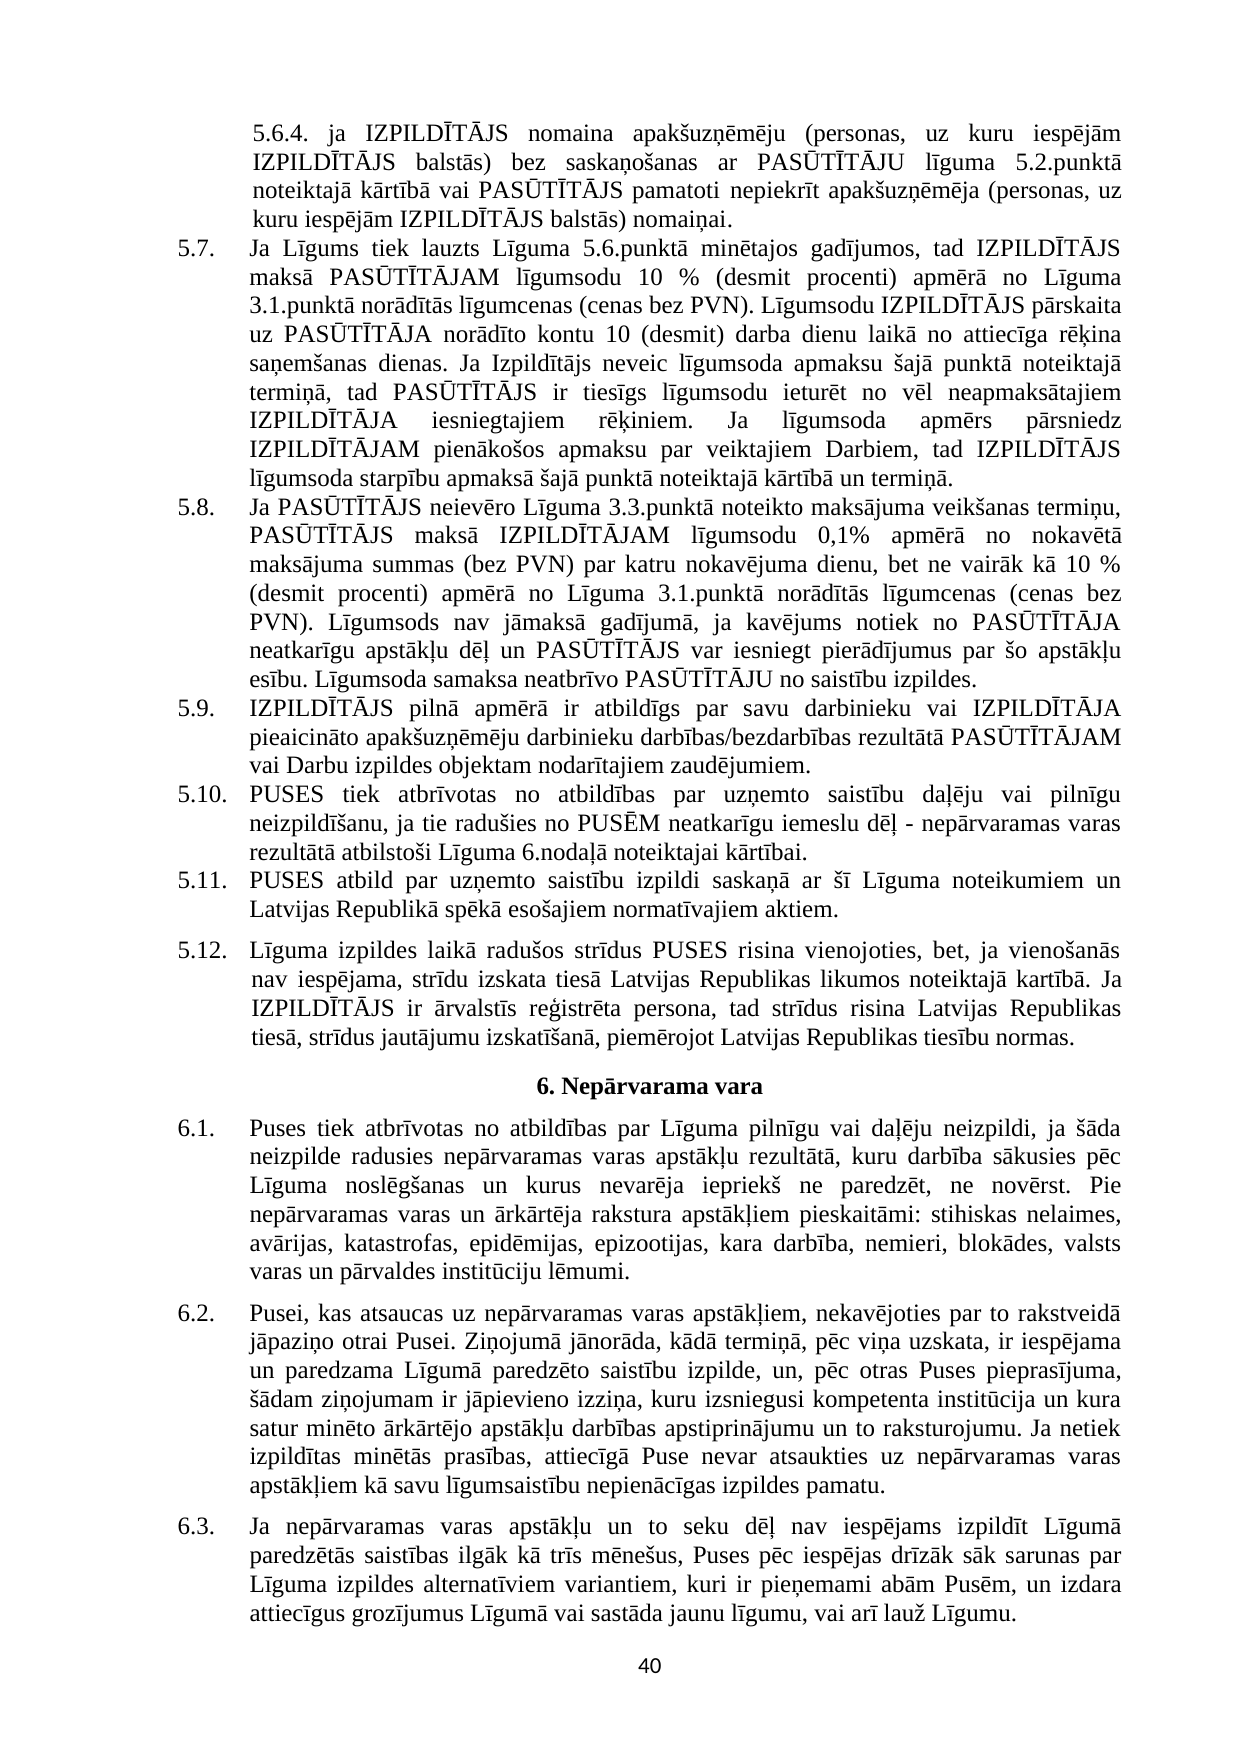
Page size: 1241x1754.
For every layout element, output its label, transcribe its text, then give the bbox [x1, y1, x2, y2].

list IZPILDĪTĀJS pilnā apmērā ir atbildīgs par savu darbinieku vai IZPILDĪTĀJA pieaicināto apakšuzņēmēju darbinieku darbības/bezdarbības rezultātā PASŪTĪTĀJAM vai Darbu izpildes objektam nodarītajiem zaudējumiem. [177, 693, 1122, 779]
list Puses tiek atbrīvotas no atbildības par Līguma pilnīgu vai daļēju neizpildi, ja šāda neizpilde radusies nepārvaramas varas apstākļu rezultātā, kuru darbība sākusies pēc Līguma noslēgšanas un kurus nevarēja iepriekš ne paredzēt, ne novērst. Pie nepārvaramas varas un ārkārtēja rakstura apstākļiem pieskaitāmi: stihiskas nelaimes, avārijas, katastrofas, epidēmijas, epizootijas, kara darbība, nemieri, blokādes, valsts varas un pārvaldes institūciju lēmumi. [177, 1113, 1122, 1285]
list Ja nepārvaramas varas apstākļu un to seku dēļ nav iespējams izpildīt Līgumā paredzētās saistības ilgāk kā trīs mēnešus, Puses pēc iespējas drīzāk sāk sarunas par Līguma izpildes alternatīviem variantiem, kuri ir pieņemami abām Pusēm, un izdara attiecīgus grozījumus Līgumā vai sastāda jaunu līgumu, vai arī lauž Līgumu. [177, 1511, 1122, 1626]
list Līguma izpildes laikā radušos strīdus PUSES risina vienojoties, bet, ja vienošanās nav iespējama, strīdu izskata tiesā Latvijas Republikas likumos noteiktajā kartībā. Ja IZPILDĪTĀJS ir ārvalstīs reģistrēta persona, tad strīdus risina Latvijas Republikas tiesā, strīdus jautājumu izskatīšanā, piemērojot Latvijas Republikas tiesību normas. [177, 936, 1122, 1051]
list Pusei, kas atsaucas uz nepārvaramas varas apstākļiem, nekavējoties par to rakstveidā jāpaziņo otrai Pusei. Ziņojumā jānorāda, kādā termiņā, pēc viņa uzskata, ir iespējama un paredzama Līgumā paredzēto saistību izpilde, un, pēc otras Puses pieprasījuma, šādam ziņojumam ir jāpievieno izziņa, kuru izsniegusi kompetenta institūcija un kura satur minēto ārkārtējo apstākļu darbības apstiprinājumu un to raksturojumu. Ja netiek izpildītas minētās prasības, attiecīgā Puse nevar atsaukties uz nepārvaramas varas apstākļiem kā savu līgumsaistību nepienācīgas izpildes pamatu. [177, 1298, 1122, 1499]
list PUSES tiek atbrīvotas no atbildības par uzņemto saistību daļēju vai pilnīgu neizpildīšanu, ja tie radušies no PUSĒM neatkarīgu iemeslu dēļ - nepārvaramas varas rezultātā atbilstoši Līguma 6.nodaļā noteiktajai kārtībai. [177, 779, 1122, 866]
list Ja Līgums tiek lauzts Līguma 5.6.punktā minētajos gadījumos, tad IZPILDĪTĀJS maksā PASŪTĪTĀJAM līgumsodu 10 % (desmit procenti) apmērā no Līguma 3.1.punktā norādītās līgumcenas (cenas bez PVN). Līgumsodu IZPILDĪTĀJS pārskaita uz PASŪTĪTĀJA norādīto kontu 10 (desmit) darba dienu laikā no attiecīga rēķina saņemšanas dienas. Ja Izpildītājs neveic līgumsoda apmaksu šajā punktā noteiktajā termiņā, tad PASŪTĪTĀJS ir tiesīgs līgumsodu ieturēt no vēl neapmaksātajiem IZPILDĪTĀJA iesniegtajiem rēķiniem. Ja līgumsoda apmērs pārsniedz IZPILDĪTĀJAM pienākošos apmaksu par veiktajiem Darbiem, tad IZPILDĪTĀJS līgumsoda starpību apmaksā šajā punktā noteiktajā kārtībā un termiņā. [177, 233, 1122, 492]
text 6. Nepārvarama vara [177, 1071, 1122, 1100]
list PUSES atbild par uzņemto saistību izpildi saskaņā ar šī Līguma noteikumiem un Latvijas Republikā spēkā esošajiem normatīvajiem aktiem. [177, 866, 1122, 923]
list 5.6.4. ja IZPILDĪTĀJS nomaina apakšuzņēmēju (personas, uz kuru iespējām IZPILDĪTĀJS balstās) bez saskaņošanas ar PASŪTĪTĀJU līguma 5.2.punktā noteiktajā kārtībā vai PASŪTĪTĀJS pamatoti nepiekrīt apakšuzņēmēja (personas, uz kuru iespējām IZPILDĪTĀJS balstās) nomaiņai. [252, 118, 1122, 233]
list Ja PASŪTĪTĀJS neievēro Līguma 3.3.punktā noteikto maksājuma veikšanas termiņu, PASŪTĪTĀJS maksā IZPILDĪTĀJAM līgumsodu 0,1% apmērā no nokavētā maksājuma summas (bez PVN) par katru nokavējuma dienu, bet ne vairāk kā 10 % (desmit procenti) apmērā no Līguma 3.1.punktā norādītās līgumcenas (cenas bez PVN). Līgumsods nav jāmaksā gadījumā, ja kavējums notiek no PASŪTĪTĀJA neatkarīgu apstākļu dēļ un PASŪTĪTĀJS var iesniegt pierādījumus par šo apstākļu esību. Līgumsoda samaksa neatbrīvo PASŪTĪTĀJU no saistību izpildes. [177, 492, 1122, 693]
